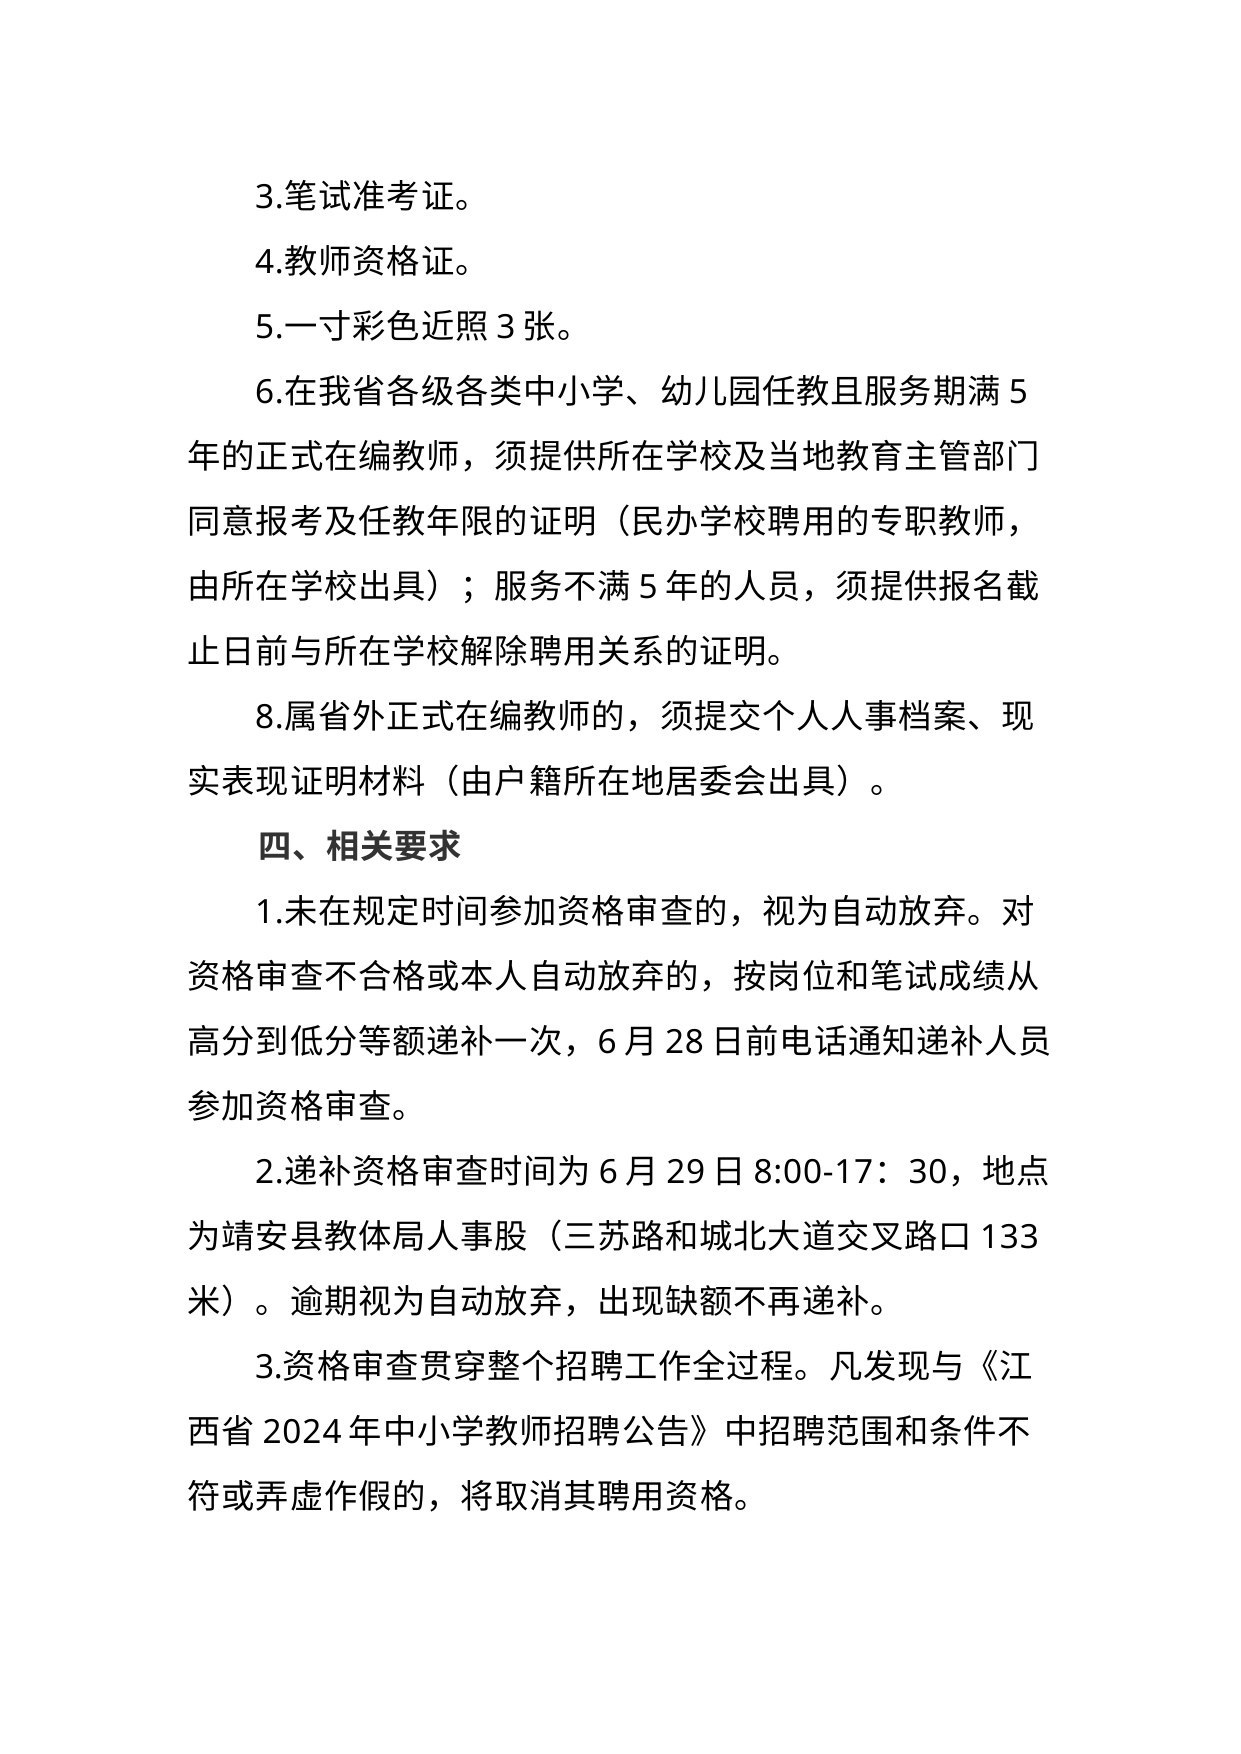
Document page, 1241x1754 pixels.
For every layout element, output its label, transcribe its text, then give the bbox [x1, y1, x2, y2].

text 2.递补资格审查时间为6月29日8:00-17：30，地点为靖安县教体局人事股（三苏路和城北大道交叉路口133米）。逾期视为自动放弃，出现缺额不再递补。 [187, 1137, 1053, 1332]
text 4.教师资格证。 [187, 227, 1053, 292]
text 6.在我省各级各类中小学、幼儿园任教且服务期满5年的正式在编教师，须提供所在学校及当地教育主管部门同意报考及任教年限的证明（民办学校聘用的专职教师，由所在学校出具）；服务不满5年的人员，须提供报名截止日前与所在学校解除聘用关系的证明。 [187, 357, 1053, 682]
text 四、相关要求 [187, 812, 1053, 877]
text 3.笔试准考证。 [187, 162, 1053, 227]
text 1.未在规定时间参加资格审查的，视为自动放弃。对资格审查不合格或本人自动放弃的，按岗位和笔试成绩从高分到低分等额递补一次，6月28日前电话通知递补人员参加资格审查。 [187, 877, 1053, 1137]
text 5.一寸彩色近照3张。 [187, 292, 1053, 357]
text 3.资格审查贯穿整个招聘工作全过程。凡发现与《江西省2024年中小学教师招聘公告》中招聘范围和条件不符或弄虚作假的，将取消其聘用资格。 [187, 1332, 1053, 1527]
text 8.属省外正式在编教师的，须提交个人人事档案、现实表现证明材料（由户籍所在地居委会出具）。 [187, 682, 1053, 812]
